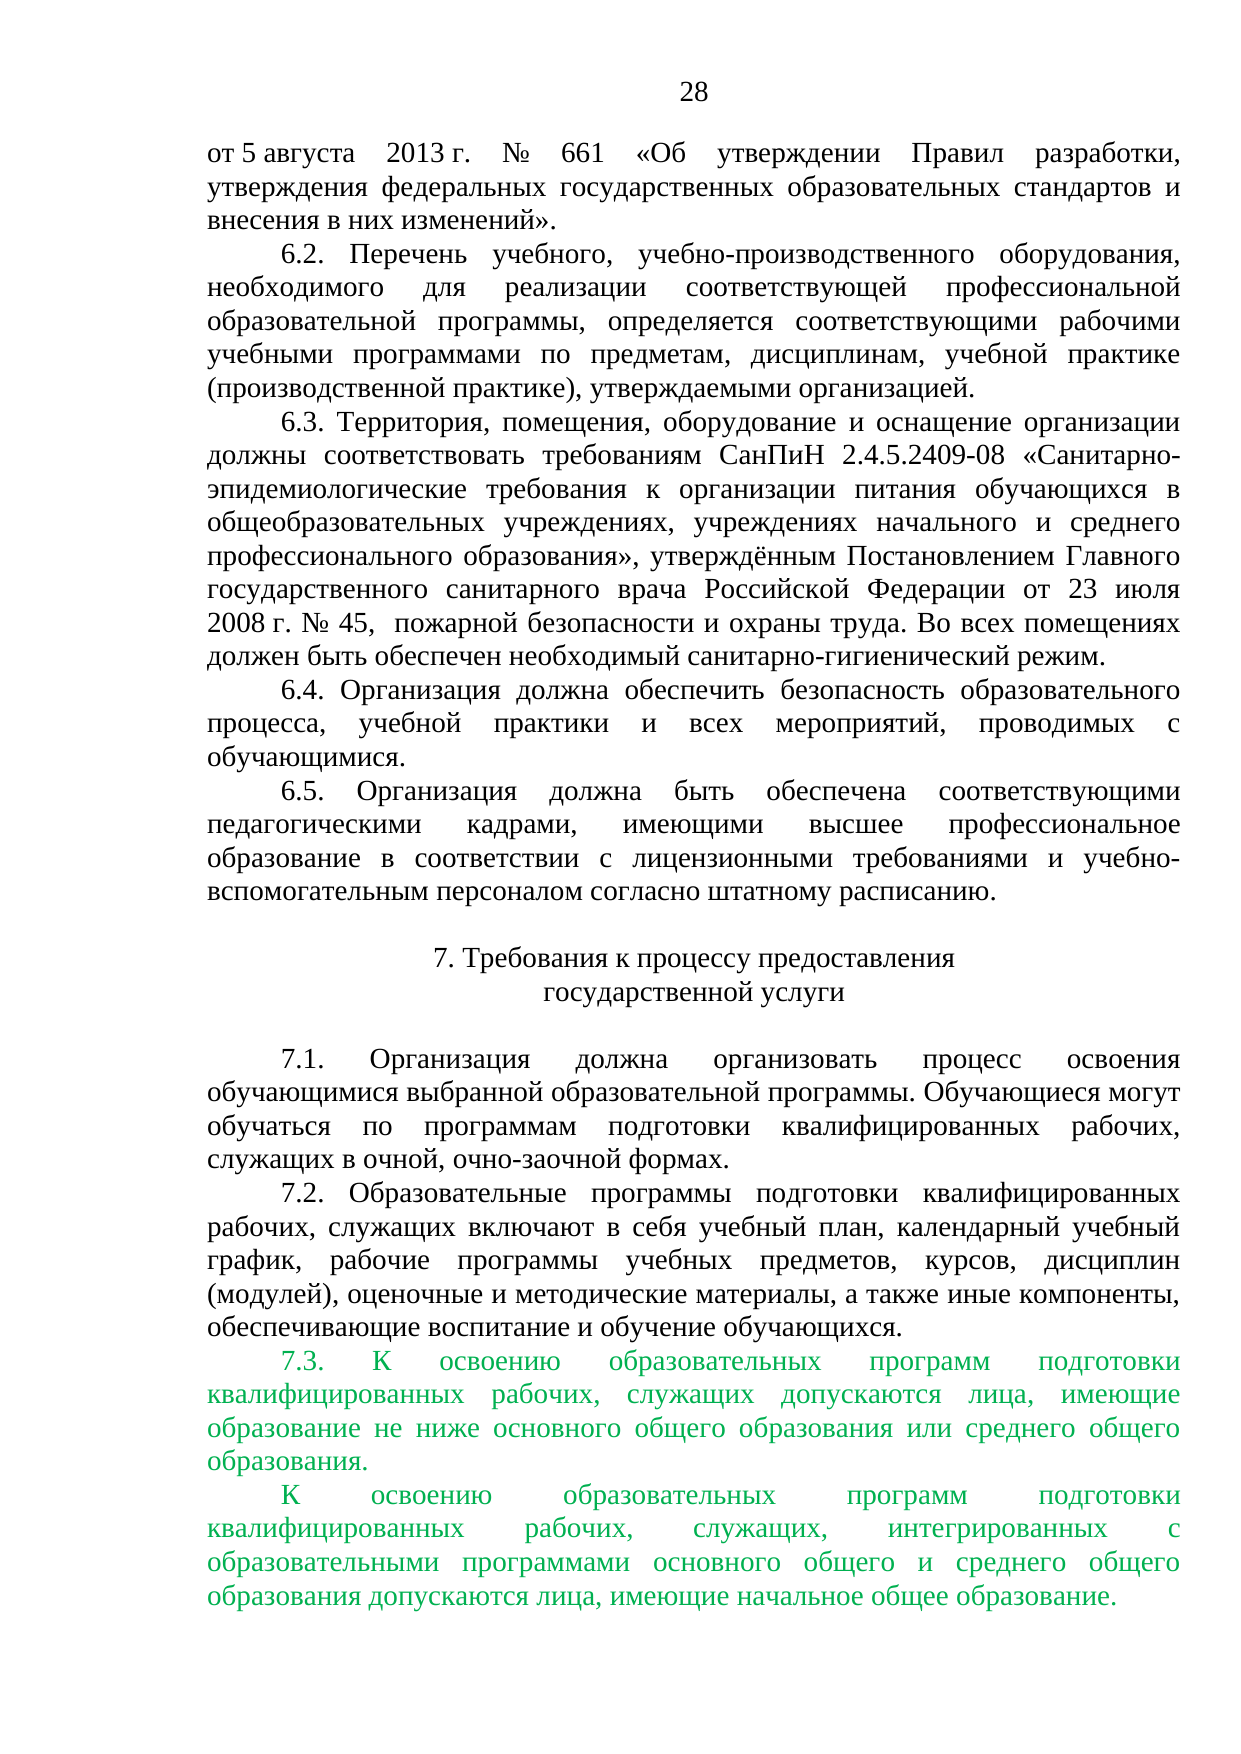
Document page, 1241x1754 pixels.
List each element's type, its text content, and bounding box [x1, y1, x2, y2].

text 7.3. К освоению образовательных программ подготовки квалифицированных рабочих, служащих допускаются лица, имеющие образование не ниже основного общего образования или среднего общего образования. [207, 1343, 1181, 1477]
text 6.3. Территория, помещения, оборудование и оснащение организации должны соответствовать требованиям СанПиН 2.4.5.2409-08 «Санитарно-эпидемиологические требования к организации питания обучающихся в общеобразовательных учреждениях, учреждениях начального и среднего профессионального образования», утверждённым Постановлением Главного государственного санитарного врача Российской Федерации от 23 июля 2008 г. № 45, пожарной безопасности и охраны труда. Во всех помещениях должен быть обеспечен необходимый санитарно-гигиенический режим. [207, 404, 1181, 672]
text 7.2. Образовательные программы подготовки квалифицированных рабочих, служащих включают в себя учебный план, календарный учебный график, рабочие программы учебных предметов, курсов, дисциплин (модулей), оценочные и методические материалы, а также иные компоненты, обеспечивающие воспитание и обучение обучающихся. [207, 1175, 1181, 1343]
text 6.4. Организация должна обеспечить безопасность образовательного процесса, учебной практики и всех мероприятий, проводимых с обучающимися. [207, 672, 1181, 773]
text 7.1. Организация должна организовать процесс освоения обучающимися выбранной образовательной программы. Обучающиеся могут обучаться по программам подготовки квалифицированных рабочих, служащих в очной, очно-заочной формах. [207, 1041, 1181, 1175]
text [207, 135, 1181, 236]
text К освоению образовательных программ подготовки квалифицированных рабочих, служащих, интегрированных с образовательными программами основного общего и среднего общего образования допускаются лица, имеющие начальное общее образование. [207, 1477, 1181, 1611]
text 6.5. Организация должна быть обеспечена соответствующими педагогическими кадрами, имеющими высшее профессиональное образование в соответствии с лицензионными требованиями и учебно-вспомогательным персоналом согласно штатному расписанию. [207, 773, 1181, 907]
text государственной услуги [207, 974, 1181, 1007]
text 7. Требования к процессу предоставления [207, 940, 1181, 974]
text 6.2. Перечень учебного, учебно-производственного оборудования, необходимого для реализации соответствующей профессиональной образовательной программы, определяется соответствующими рабочими учебными программами по предметам, дисциплинам, учебной практике (производственной практике), утверждаемыми организацией. [207, 236, 1181, 404]
